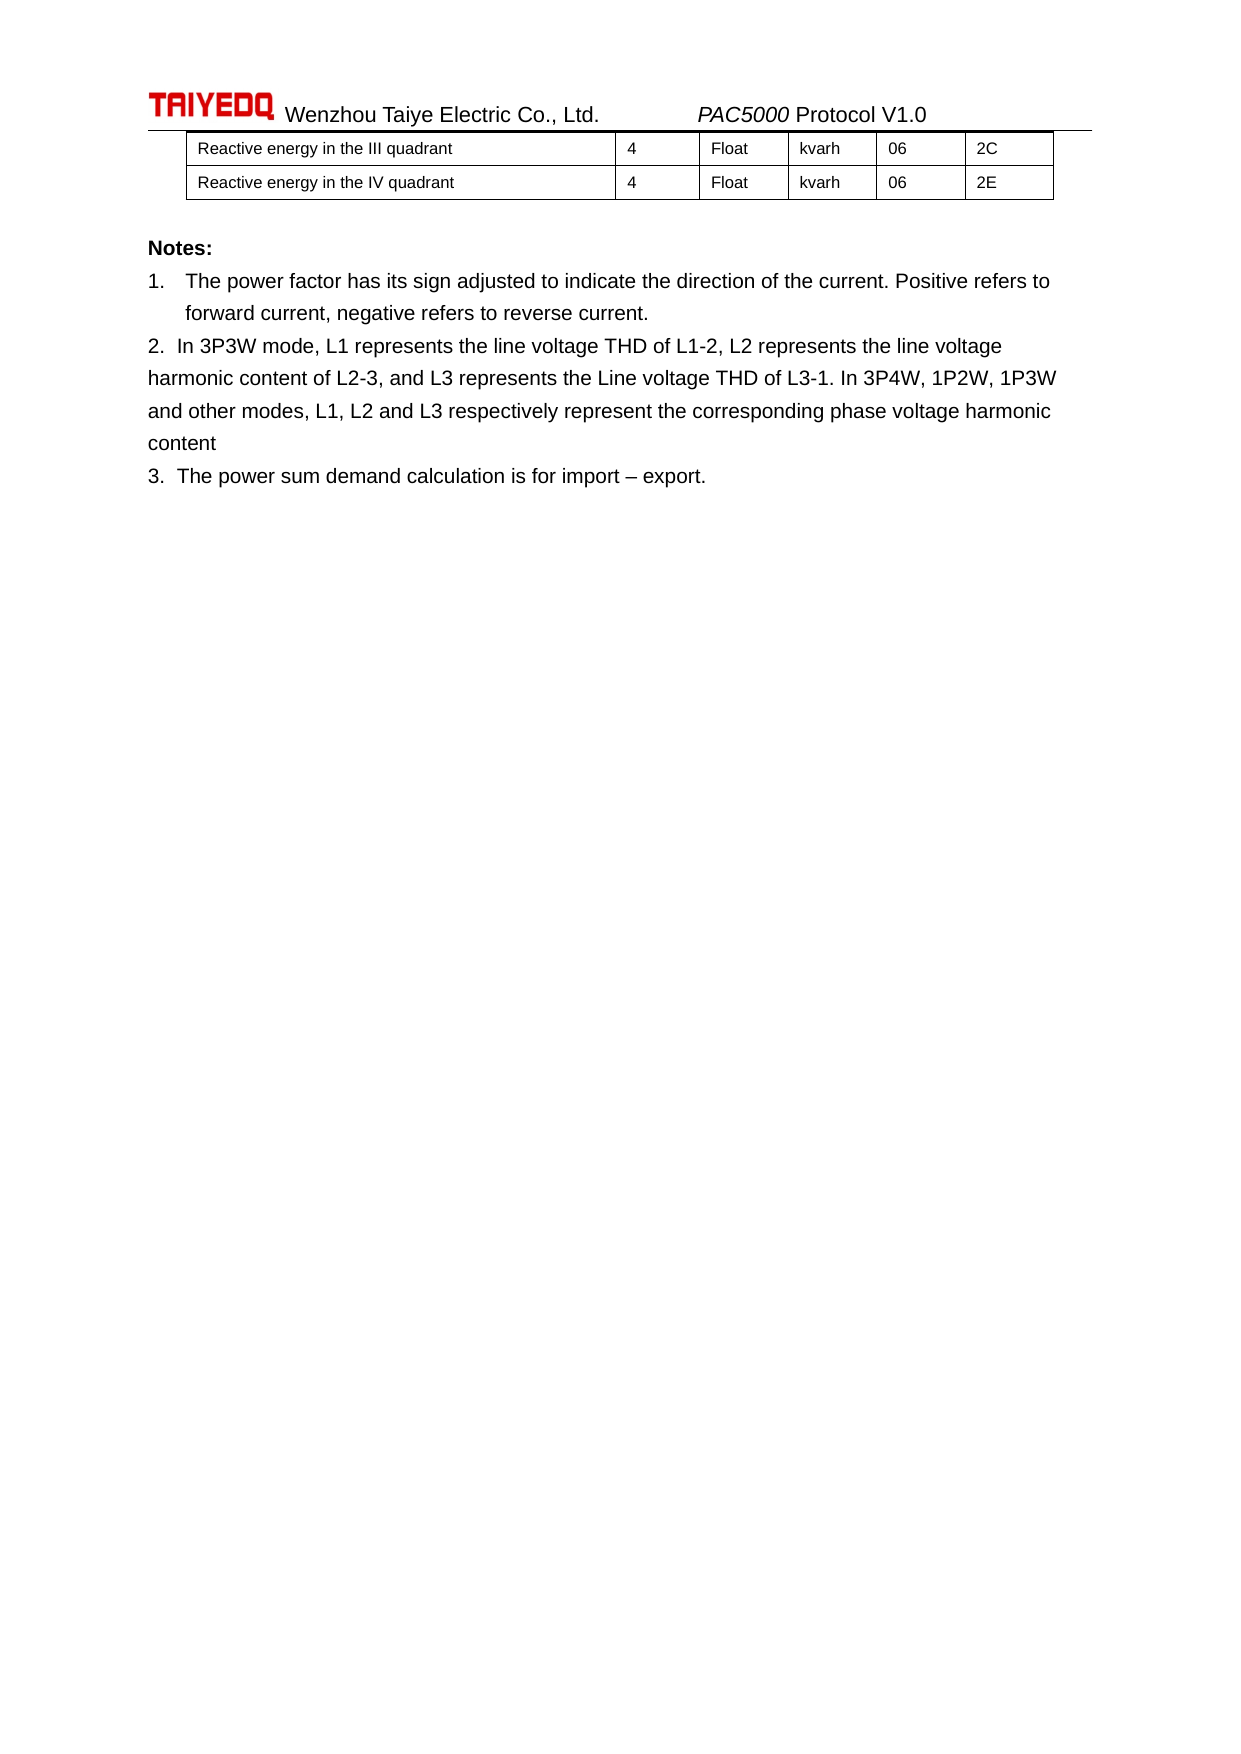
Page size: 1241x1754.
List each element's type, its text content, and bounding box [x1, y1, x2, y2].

text 2. In 3P3W mode, L1 represents the line voltage THD of L1-2, L2 represents the line voltage harmonic content of L2-3, and L3 represents the Line voltage THD of L3-1. In 3P4W, 1P2W, 1P3W and other modes, L1, L2 and L3 respectively represent the corresponding phase voltage harmonic content [148, 329, 1092, 459]
table_cell Reactive energy in the III quadrant [187, 133, 615, 165]
table_cell Reactive energy in the IV quadrant [187, 166, 615, 198]
table_cell Float [700, 166, 788, 198]
table_cell 2E [966, 166, 1053, 198]
table_cell 06 [877, 166, 965, 198]
table_cell kvarh [789, 166, 876, 198]
table_cell 4 [616, 166, 699, 198]
table_cell Float [700, 133, 788, 165]
picture [147, 88, 279, 123]
table_cell 06 [877, 133, 965, 165]
table_cell 2C [966, 133, 1053, 165]
text Notes: [148, 232, 1092, 264]
table_cell 4 [616, 133, 699, 165]
list The power factor has its sign adjusted to indicate the direction of the current. Positive refers to forward current, negative refers to reverse current. [148, 264, 1092, 329]
table_cell kvarh [789, 133, 876, 165]
text 3. The power sum demand calculation is for import – export. [148, 459, 1092, 492]
